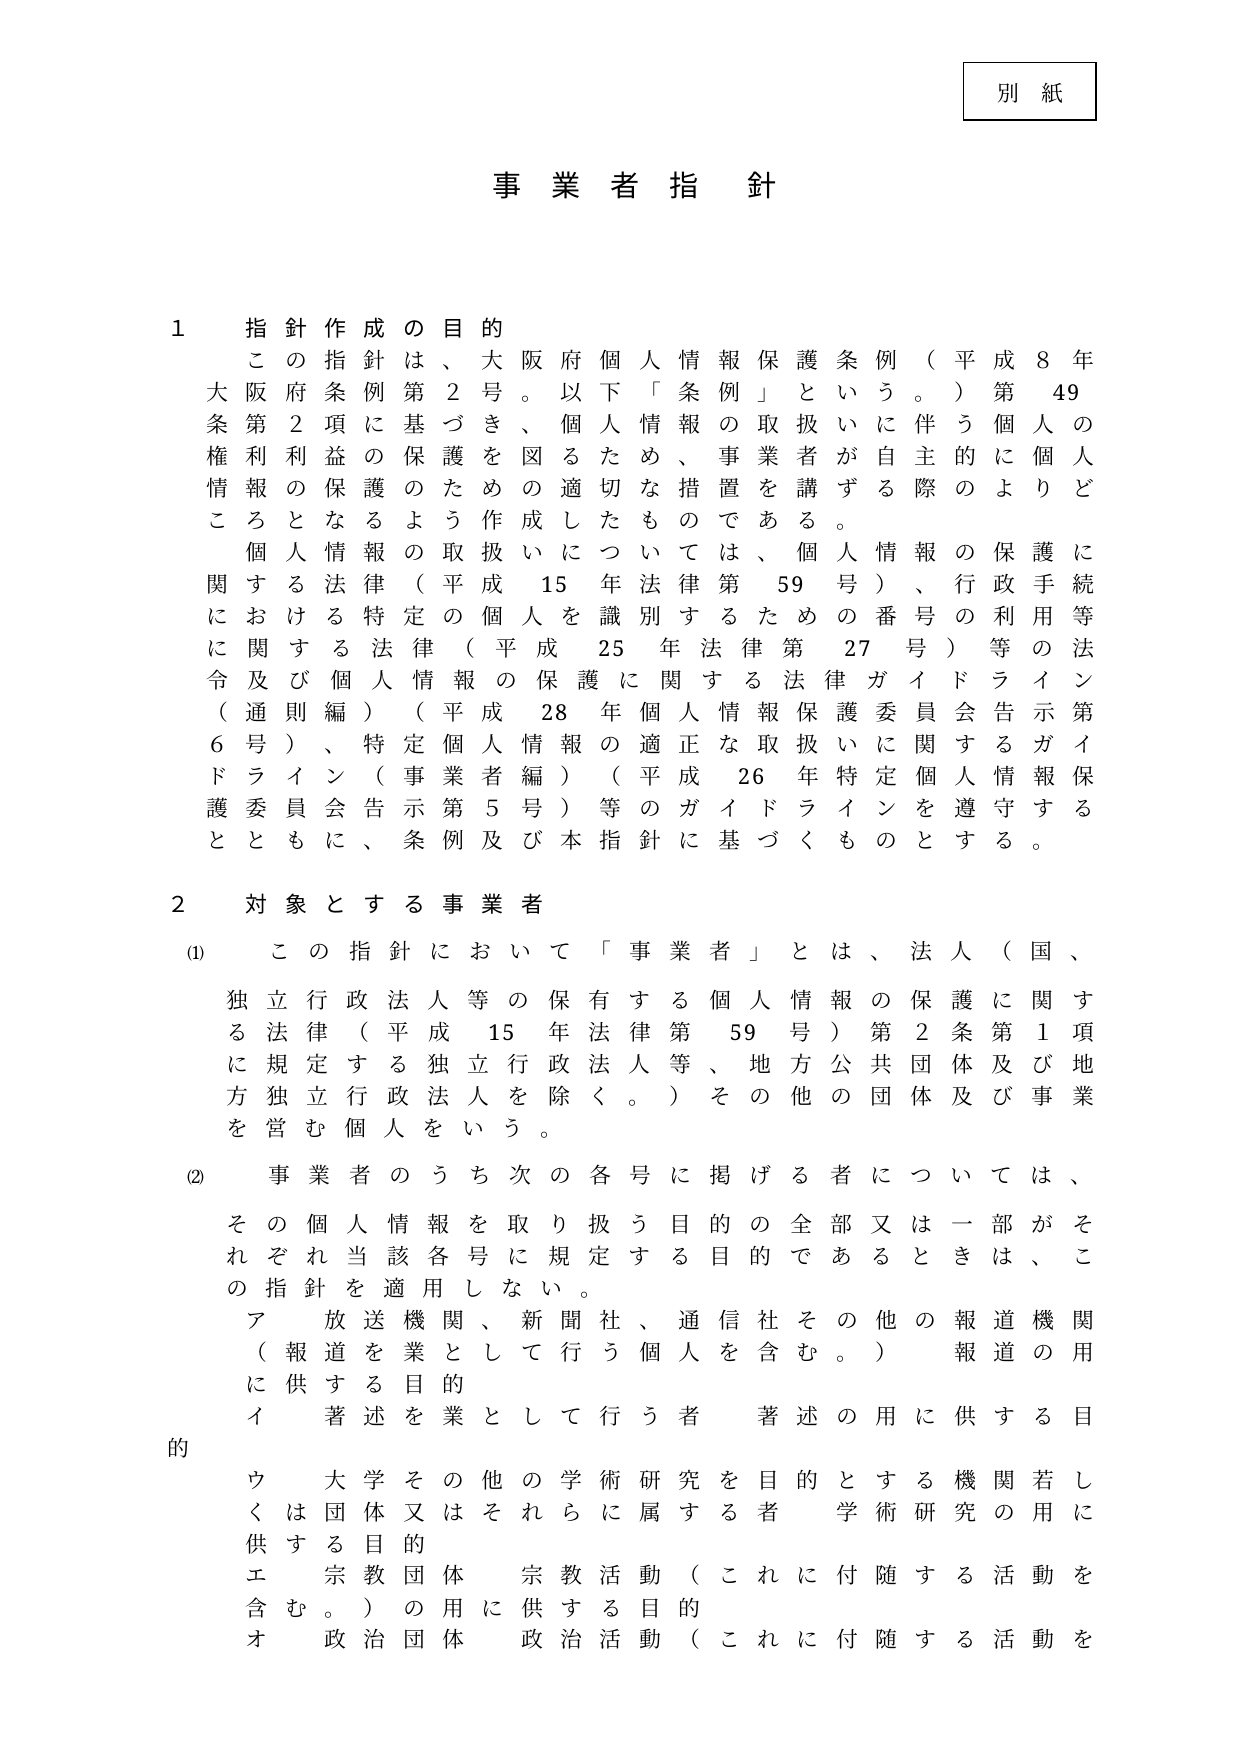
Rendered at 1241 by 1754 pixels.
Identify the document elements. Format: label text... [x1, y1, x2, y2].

text イ 著述を業として行う者 著述の用に供する目的 [167, 1399, 1112, 1463]
text ウ 大学その他の学術研究を目的とする機関若しくは団体又はそれらに属する者 学術研究の用に供する目的 [167, 1463, 1112, 1558]
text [167, 1622, 1112, 1654]
text ア 放送機関、新聞社、通信社その他の報道機関（報道を業として行う個人を含む。） 報道の用に供する目的 [167, 1303, 1112, 1399]
text ２ 対象とする事業者 [167, 887, 1112, 919]
text ⑴ この指針において「事業者」とは、法人（国、独立行政法人等の保有する個人情報の保護に関する法律（平成15年法律第59号）第２条第１項に規定する独立行政法人等、地方公共団体及び地方独立行政法人を除く。）その他の団体及び事業を営む個人をいう。 [186, 919, 1112, 1143]
text エ 宗教団体 宗教活動（これに付随する活動を含む。）の用に供する目的 [167, 1558, 1112, 1622]
text １ 指針作成の目的 [167, 311, 1112, 343]
text ⑵ 事業者のうち次の各号に掲げる者については、その個人情報を取り扱う目的の全部又は一部がそれぞれ当該各号に規定する目的であるときは、この指針を適用しない。 [186, 1143, 1112, 1303]
text 事業者指針 [167, 151, 1112, 215]
text 個人情報の取扱いについては、個人情報の保護に関する法律（平成15年法律第59号）、行政手続における特定の個人を識別するための番号の利用等に関する法律（平成25年法律第27号）等の法令及び個人情報の保護に関する法律ガイドライン（通則編）（平成28年個人情報保護委員会告示第６号）、特定個人情報の適正な取扱いに関するガイドライン（事業者編）（平成26年特定個人情報保護委員会告示第５号）等のガイドラインを遵守するとともに、条例及び本指針に基づくものとする。 [167, 535, 1112, 855]
text この指針は、大阪府個人情報保護条例（平成８年大阪府条例第２号。以下「条例」という。）第49条第２項に基づき、個人情報の取扱いに伴う個人の権利利益の保護を図るため、事業者が自主的に個人情報の保護のための適切な措置を講ずる際のよりどころとなるよう作成したものである。 [167, 343, 1112, 535]
